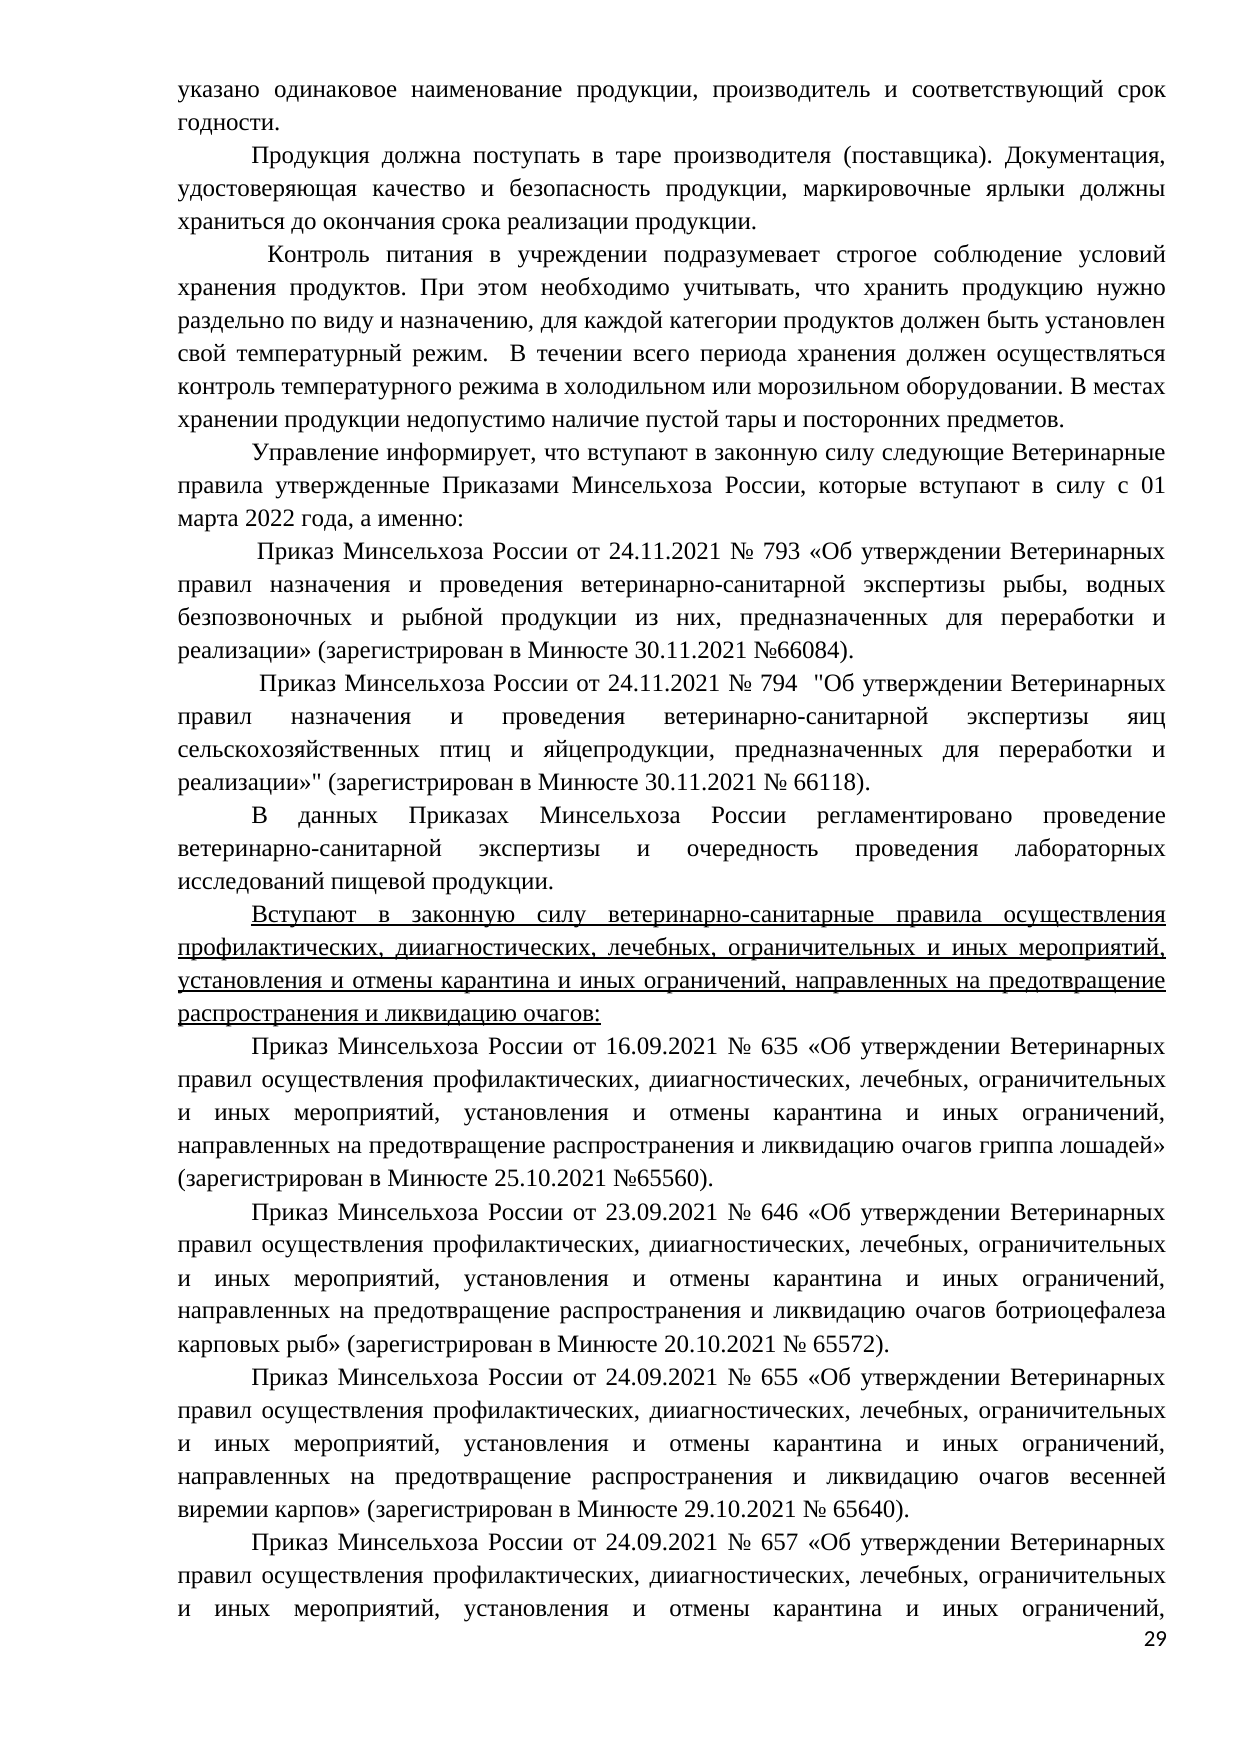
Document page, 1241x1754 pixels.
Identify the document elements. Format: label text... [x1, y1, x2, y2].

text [177, 1527, 1167, 1622]
text Продукция должна поступать в таре производителя (поставщика). Документация, удостоверяющая качество и безопасность продукции, маркировочные ярлыки должны храниться до окончания срока реализации продукции. [177, 140, 1167, 173]
text Контроль питания в учреждении подразумевает строгое соблюдение условий хранения продуктов. При этом необходимо учитывать, что хранить продукцию нужно раздельно по виду и назначению, для каждой категории продуктов должен быть установлен свой температурный режим. В течении всего периода хранения должен осуществляться контроль температурного режима в холодильном или морозильном оборудовании. В местах хранении продукции недопустимо наличие пустой тары и посторонних предметов. [177, 400, 1167, 433]
text Приказ Минсельхоза России от 24.09.2021 № 655 «Об утверждении Ветеринарных правил осуществления профилактических, дииагностических, лечебных, ограничительных и иных мероприятий, установления и отмены карантина и иных ограничений, направленных на предотвращение распространения и ликвидацию очагов весенней виремии карпов» (зарегистрирован в Минюсте 29.10.2021 № 65640). [177, 1362, 1167, 1522]
text Контроль питания в учреждении подразумевает строгое соблюдение условий хранения продуктов. При этом необходимо учитывать, что хранить продукцию нужно раздельно по виду и назначению, для каждой категории продуктов должен быть установлен свой температурный режим. В течении всего периода хранения должен осуществляться контроль температурного режима в холодильном или морозильном оборудовании. В местах хранении продукции недопустимо наличие пустой тары и посторонних предметов. [177, 239, 1167, 305]
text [177, 103, 1167, 136]
text Приказ Минсельхоза России от 23.09.2021 № 646 «Об утверждении Ветеринарных правил осуществления профилактических, дииагностических, лечебных, ограничительных и иных мероприятий, установления и отмены карантина и иных ограничений, направленных на предотвращение распространения и ликвидацию очагов ботриоцефалеза карповых рыб» (зарегистрирован в Минюсте 20.10.2021 № 65572). [177, 1197, 1167, 1357]
text Приказ Минсельхоза России от 16.09.2021 № 635 «Об утверждении Ветеринарных правил осуществления профилактических, дииагностических, лечебных, ограничительных и иных мероприятий, установления и отмены карантина и иных ограничений, направленных на предотвращение распространения и ликвидацию очагов гриппа лошадей» (зарегистрирован в Минюсте 25.10.2021 №65560). [177, 1031, 1167, 1192]
text Управление информирует, что вступают в законную силу следующие Ветеринарные правила утвержденные Приказами Минсельхоза России, которые вступают в силу с 01 марта 2022 года, а именно: [177, 437, 1167, 532]
text В данных Приказах Минсельхоза России регламентировано проведение ветеринарно-санитарной экспертизы и очередность проведения лабораторных исследований пищевой продукции. [177, 800, 1167, 895]
text Вступают в законную силу ветеринарно-санитарные правила осуществления профилактических, дииагностических, лечебных, ограничительных и иных мероприятий, установления и отмены карантина и иных ограничений, направленных на предотвращение распространения и ликвидацию очагов: [177, 899, 1167, 1027]
text Приказ Минсельхоза России от 24.11.2021 № 794 "Об утверждении Ветеринарных правил назначения и проведения ветеринарно-санитарной экспертизы яиц сельскохозяйственных птиц и яйцепродукции, предназначенных для переработки и реализации»" (зарегистрирован в Минюсте 30.11.2021 № 66118). [177, 668, 1167, 796]
text Приказ Минсельхоза России от 24.11.2021 № 793 «Об утверждении Ветеринарных правил назначения и проведения ветеринарно-санитарной экспертизы рыбы, водных безпозвоночных и рыбной продукции из них, предназначенных для переработки и реализации» (зарегистрирован в Минюсте 30.11.2021 №66084). [177, 536, 1167, 664]
text Продукция должна поступать в таре производителя (поставщика). Документация, удостоверяющая качество и безопасность продукции, маркировочные ярлыки должны храниться до окончания срока реализации продукции. [177, 202, 1167, 235]
